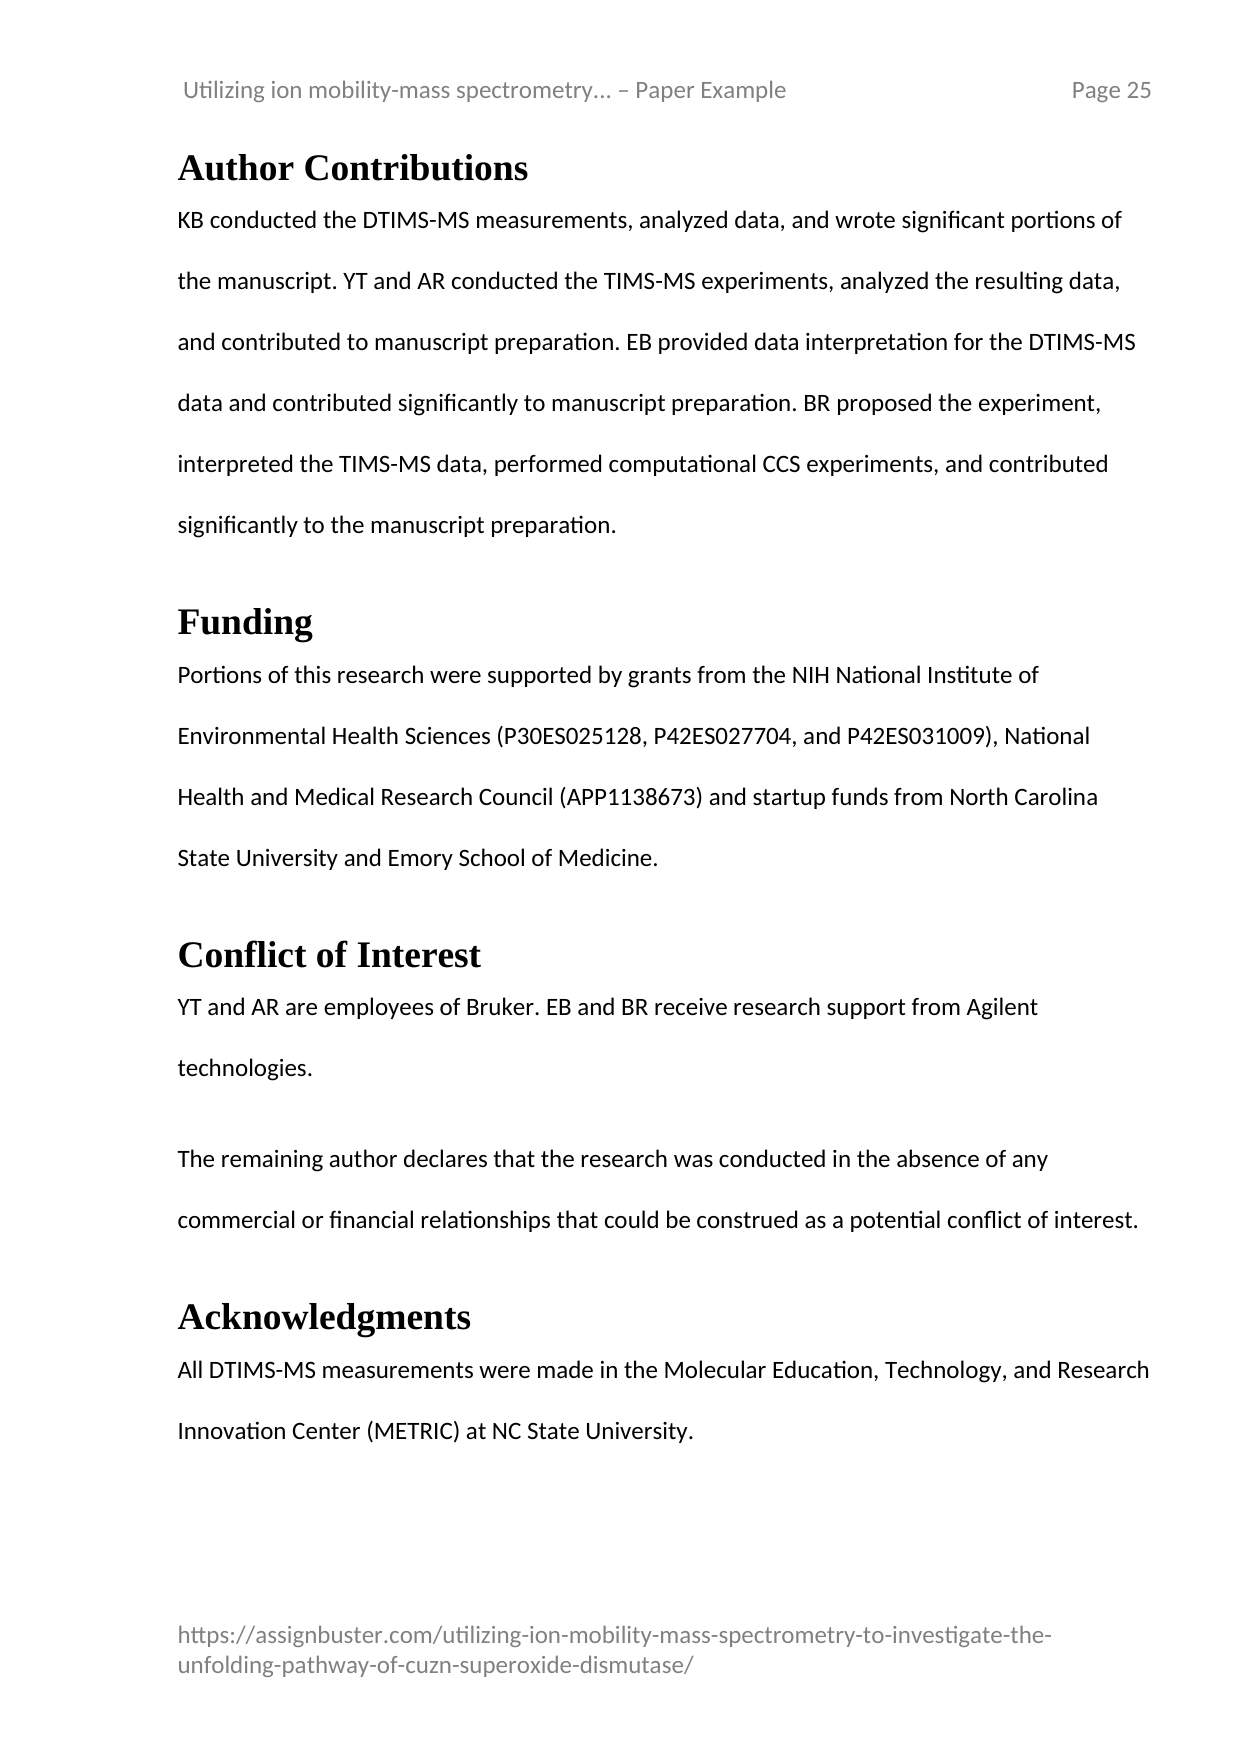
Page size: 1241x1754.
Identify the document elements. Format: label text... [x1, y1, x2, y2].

text The remaining author declares that the research was conducted in the absence of any commercial or financial relationships that could be construed as a potential conflict of interest. [177, 1143, 1152, 1235]
subtitle Acknowledgments [177, 1295, 1152, 1338]
text Portions of this research were supported by grants from the NIH National Institute of Environmental Health Sciences (P30ES025128, P42ES027704, and P42ES031009), National Health and Medical Research Council (APP1138673) and startup funds from North Carolina State University and Emory School of Medicine. [177, 659, 1152, 872]
subtitle Funding [177, 600, 1152, 643]
subtitle Author Contributions [177, 145, 1152, 188]
text KB conducted the DTIMS-MS measurements, analyzed data, and wrote significant portions of the manuscript. YT and AR conducted the TIMS-MS experiments, analyzed the resulting data, and contributed to manuscript preparation. EB provided data interpretation for the DTIMS-MS data and contributed significantly to manuscript preparation. BR proposed the experiment, interpreted the TIMS-MS data, performed computational CCS experiments, and contributed significantly to the manuscript preparation. [177, 204, 1152, 540]
subtitle Conflict of Interest [177, 932, 1152, 976]
text All DTIMS-MS measurements were made in the Molecular Education, Technology, and Research Innovation Center (METRIC) at NC State University. [177, 1354, 1152, 1445]
text YT and AR are employees of Bruker. EB and BR receive research support from Agilent technologies. [177, 992, 1152, 1083]
